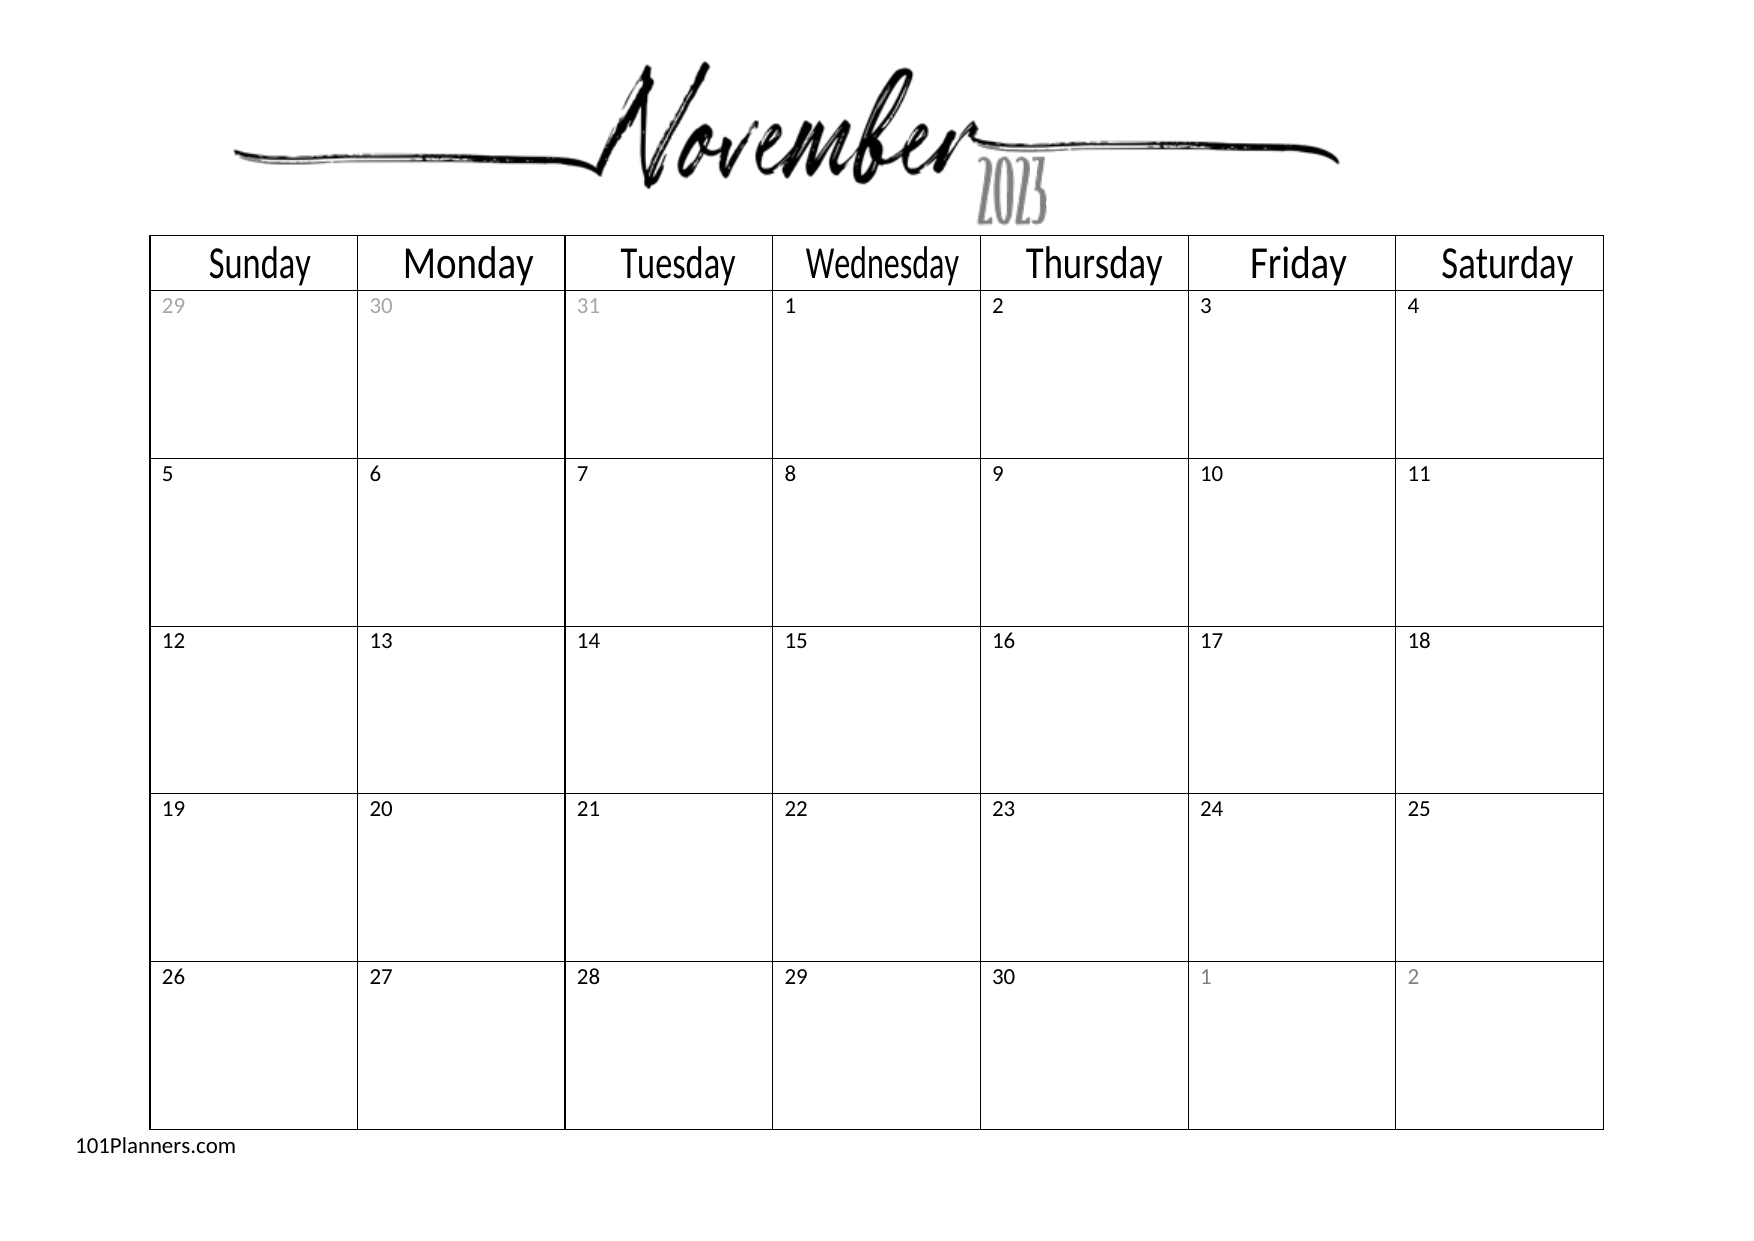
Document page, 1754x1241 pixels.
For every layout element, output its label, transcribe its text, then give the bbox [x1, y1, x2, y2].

table_cell 24 [1189, 794, 1395, 961]
table_cell 1 [773, 291, 980, 458]
table_header Friday [1189, 236, 1395, 290]
table_header Monday [358, 236, 564, 290]
table_cell 29 [151, 291, 357, 458]
table_cell 20 [358, 794, 564, 961]
table_header Saturday [1396, 236, 1603, 290]
table_cell 2 [1396, 962, 1603, 1129]
table_cell 31 [566, 291, 772, 458]
table_cell 5 [151, 459, 357, 626]
table_cell 17 [1189, 627, 1395, 793]
table_cell 6 [358, 459, 564, 626]
table_cell 13 [358, 627, 564, 793]
table_cell 3 [1189, 291, 1395, 458]
table_cell 16 [981, 627, 1188, 793]
table_cell 7 [566, 459, 772, 626]
table_cell 12 [151, 627, 357, 793]
table_cell 15 [773, 627, 980, 793]
table_cell 9 [981, 459, 1188, 626]
picture [214, 45, 1349, 230]
table_cell 22 [773, 794, 980, 961]
table_cell 14 [566, 627, 772, 793]
table_cell 27 [358, 962, 564, 1129]
table_cell 1 [1189, 962, 1395, 1129]
table_cell 21 [566, 794, 772, 961]
text 101Planners.com [75, 1131, 1616, 1159]
table_cell 2 [981, 291, 1188, 458]
table_cell 18 [1396, 627, 1603, 793]
table_cell 25 [1396, 794, 1603, 961]
table_cell 8 [773, 459, 980, 626]
table_cell 29 [773, 962, 980, 1129]
table_cell 10 [1189, 459, 1395, 626]
table_cell 28 [566, 962, 772, 1129]
table_header Thursday [981, 236, 1188, 290]
table_cell 4 [1396, 291, 1603, 458]
table_cell 30 [981, 962, 1188, 1129]
table_header Sunday [151, 236, 357, 290]
table_header Wednesday [773, 236, 980, 290]
table_cell 26 [151, 962, 357, 1129]
table_cell 30 [358, 291, 564, 458]
table_header Tuesday [566, 236, 772, 290]
table_cell 11 [1396, 459, 1603, 626]
table_cell 19 [151, 794, 357, 961]
table_cell 23 [981, 794, 1188, 961]
